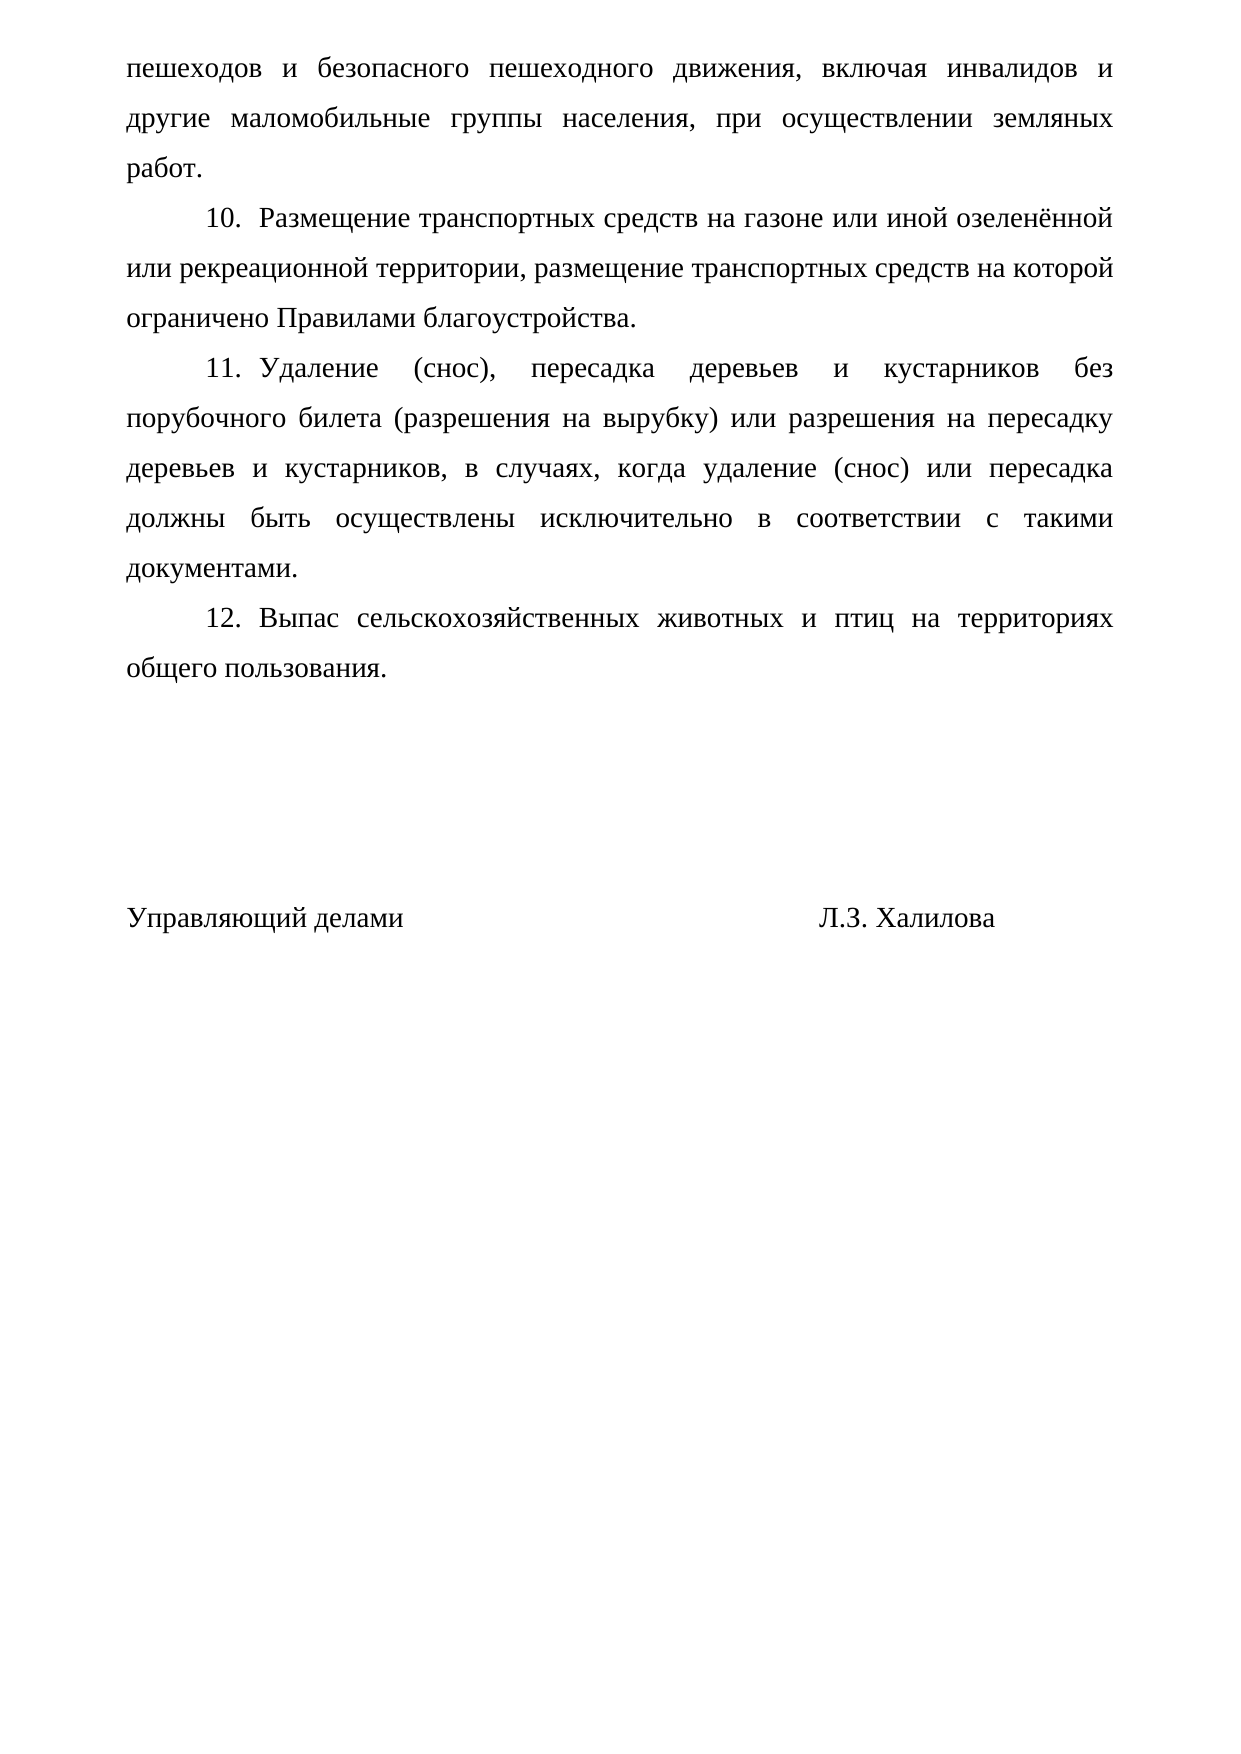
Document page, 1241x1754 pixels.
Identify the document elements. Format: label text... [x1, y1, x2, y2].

text Управляющий делами Л.З. Халилова [126, 887, 1114, 937]
list Размещение транспортных средств на газоне или иной озеленённой или рекреационной территории, размещение транспортных средств на которой ограничено Правилами благоустройства. [126, 187, 1114, 337]
list Выпас сельскохозяйственных животных и птиц на территориях общего пользования. [126, 587, 1114, 687]
text пешеходов и безопасного пешеходного движения, включая инвалидов и другие маломобильные группы населения, при осуществлении земляных работ. [126, 37, 1114, 187]
list Удаление (снос), пересадка деревьев и кустарников без порубочного билета (разрешения на вырубку) или разрешения на пересадку деревьев и кустарников, в случаях, когда удаление (снос) или пересадка должны быть осуществлены исключительно в соответствии с такими документами. [126, 337, 1114, 587]
